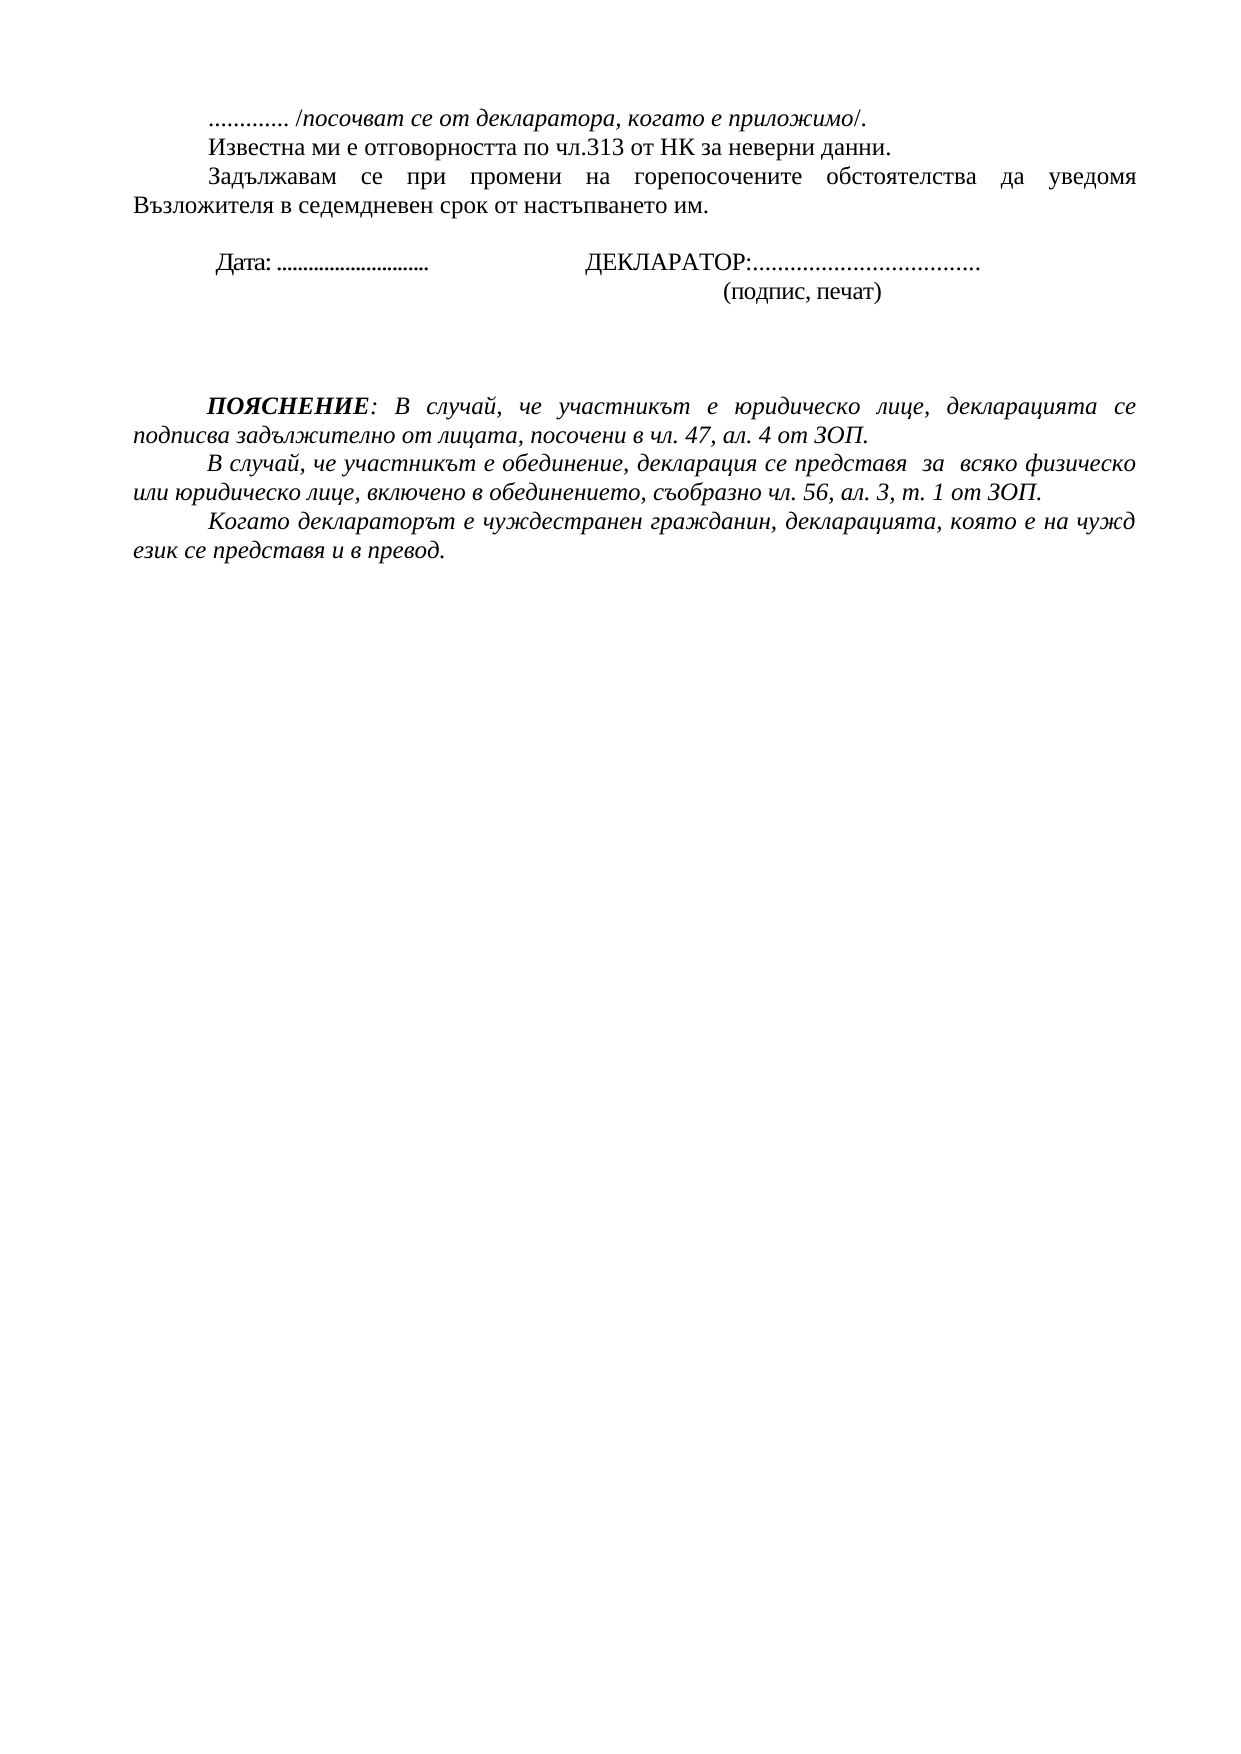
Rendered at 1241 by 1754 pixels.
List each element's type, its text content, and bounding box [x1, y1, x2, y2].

text В случай, че участникът е обединение, декларация се представя за всяко физическо или юридическо лице, включено в обединението, съобразно чл. 56, ал. 3, т. 1 от ЗОП. [133, 448, 1137, 506]
text Дата: ............................. ДЕКЛАРАТОР: [133, 247, 1137, 276]
text (подпис, печат) [133, 276, 1137, 305]
text Задължавам се при промени на горепосочените обстоятелства да уведомя Възложителя в седемдневен срок от настъпването им. [133, 161, 1137, 218]
text Известна ми е отговорността по чл.313 от НК за неверни данни. [133, 132, 1137, 161]
text Когато деклараторът е чуждестранен гражданин, декларацията, която е на чужд език се представя и в превод. [133, 506, 1137, 563]
text ПОЯСНЕНИЕ: В случай, че участникът е юридическо лице, декларацията се подписва задължително от лицата, посочени в чл. 47, ал. 4 от ЗОП. [133, 391, 1137, 448]
text ............. /посочват се от декларатора, когато е приложимо/. [133, 103, 1137, 132]
